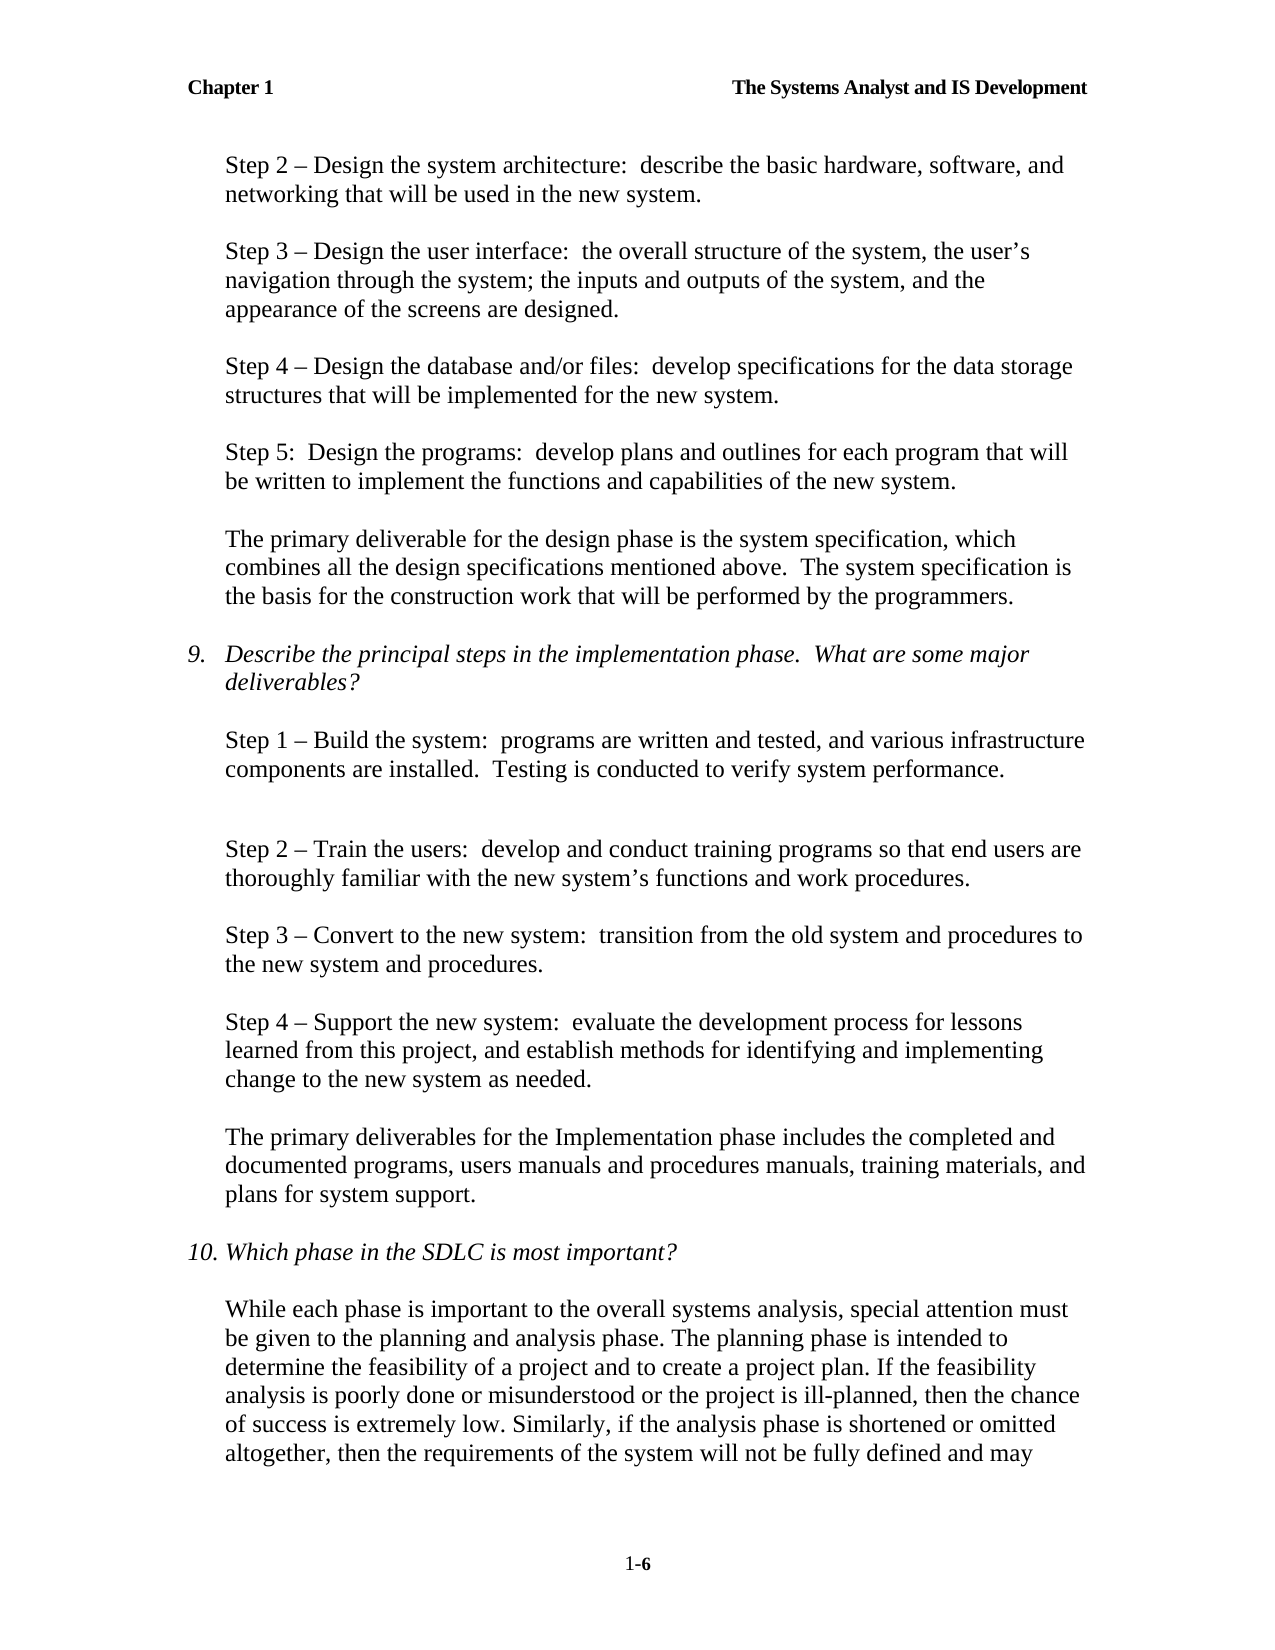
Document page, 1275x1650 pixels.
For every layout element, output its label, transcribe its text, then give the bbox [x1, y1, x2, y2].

text 10. Which phase in the SDLC is most important? [187, 1237, 1087, 1265]
text Step 1 – Build the system: programs are written and tested, and various infrastructure components are installed. Testing is conducted to verify system performance. [225, 725, 1087, 782]
text Step 5: Design the programs: develop plans and outlines for each program that will be written to implement the functions and capabilities of the new system. [225, 437, 1087, 495]
text Step 4 – Support the new system: evaluate the development process for lessons learned from this project, and establish methods for identifying and implementing change to the new system as needed. [225, 1007, 1087, 1093]
text Step 2 – Design the system architecture: describe the basic hardware, software, and networking that will be used in the new system. [225, 150, 1087, 207]
text The primary deliverable for the design phase is the system specification, which combines all the design specifications mentioned above. The system specification is the basis for the construction work that will be performed by the programmers. [225, 524, 1087, 610]
text Step 3 – Convert to the new system: transition from the old system and procedures to the new system and procedures. [225, 920, 1087, 978]
text Step 3 – Design the user interface: the overall structure of the system, the user’s navigation through the system; the inputs and outputs of the system, and the appearance of the screens are designed. [225, 236, 1087, 322]
text 9. Describe the principal steps in the implementation phase. What are some major deliverables? [187, 639, 1087, 696]
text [225, 1294, 1087, 1467]
text Step 2 – Train the users: develop and conduct training programs so that end users are thoroughly familiar with the new system’s functions and work procedures. [225, 834, 1087, 892]
text Step 4 – Design the database and/or files: develop specifications for the data storage structures that will be implemented for the new system. [225, 351, 1087, 409]
text The primary deliverables for the Implementation phase includes the completed and documented programs, users manuals and procedures manuals, training materials, and plans for system support. [225, 1122, 1087, 1208]
